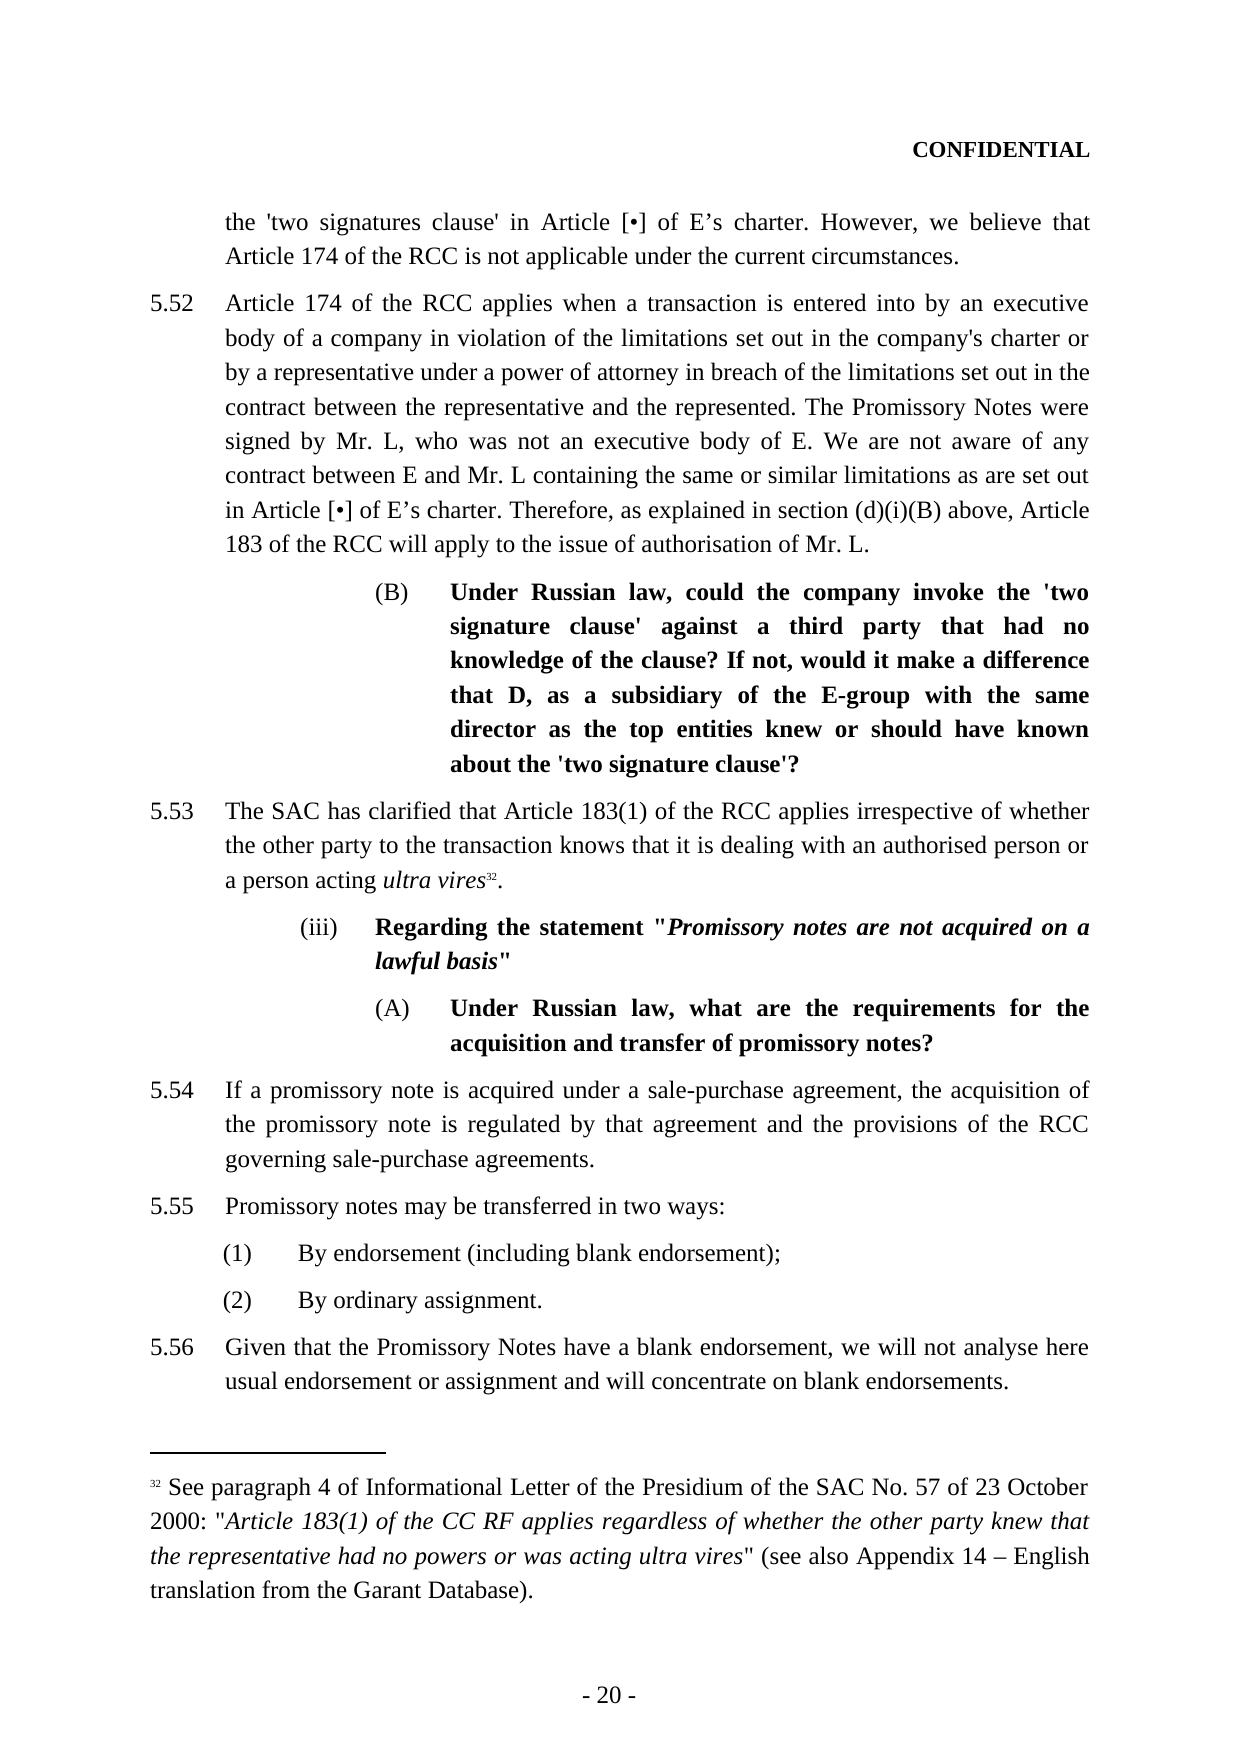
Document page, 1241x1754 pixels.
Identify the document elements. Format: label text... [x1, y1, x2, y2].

text If a promissory note is acquired under a sale-purchase agreement, the acquisition of the promissory note is regulated by that agreement and the provisions of the RCC governing sale-purchase agreements. [150, 1075, 1090, 1172]
text Under Russian law, what are the requirements for the acquisition and transfer of promissory notes? [375, 993, 1090, 1057]
text Article 174 of the RCC applies when a transaction is entered into by an executive body of a company in violation of the limitations set out in the company's charter or by a representative under a power of attorney in breach of the limitations set out in the contract between the representative and the represented. The Promissory Notes were signed by Mr. L, who was not an executive body of E. We are not aware of any contract between E and Mr. L containing the same or similar limitations as are set out in Article [•] of E’s charter. Therefore, as explained in section (d)(i)(B) above, Article 183 of the RCC will apply to the issue of authorisation of Mr. L. [150, 288, 1090, 558]
text Under Russian law, could the company invoke the 'two signature clause' against a third party that had no knowledge of the clause? If not, would it make a difference that D, as a subsidiary of the E-group with the same director as the top entities knew or should have known about the 'two signature clause'? [375, 577, 1090, 778]
text Regarding the statement "Promissory notes are not acquired on a lawful basis" [300, 912, 1090, 975]
text The SAC has clarified that Article 183(1) of the RCC applies irrespective of whether the other party to the transaction knows that it is dealing with an authorised person or a person acting ultra vires. [150, 796, 1090, 894]
text According to Article 174 of the RCC, the authority of an executive body of a company (e.g. the president or the general director) to enter into a transaction may be limited in the company's charter. We believe that Russian law does not prohibit adopting limits upon the executive body's authority in the company's charter such as the 'two signatures clause' in Article [•] of E’s charter. However, we believe that Article 174 of the RCC is not applicable under the current circumstances. [150, 207, 1090, 270]
text Promissory notes may be transferred in two ways: [150, 1191, 1090, 1219]
text By endorsement (including blank endorsement); [223, 1238, 1090, 1266]
text By ordinary assignment. [223, 1285, 1090, 1313]
text Given that the Promissory Notes have a blank endorsement, we will not analyse here usual endorsement or assignment and will concentrate on blank endorsements. [150, 1332, 1090, 1395]
